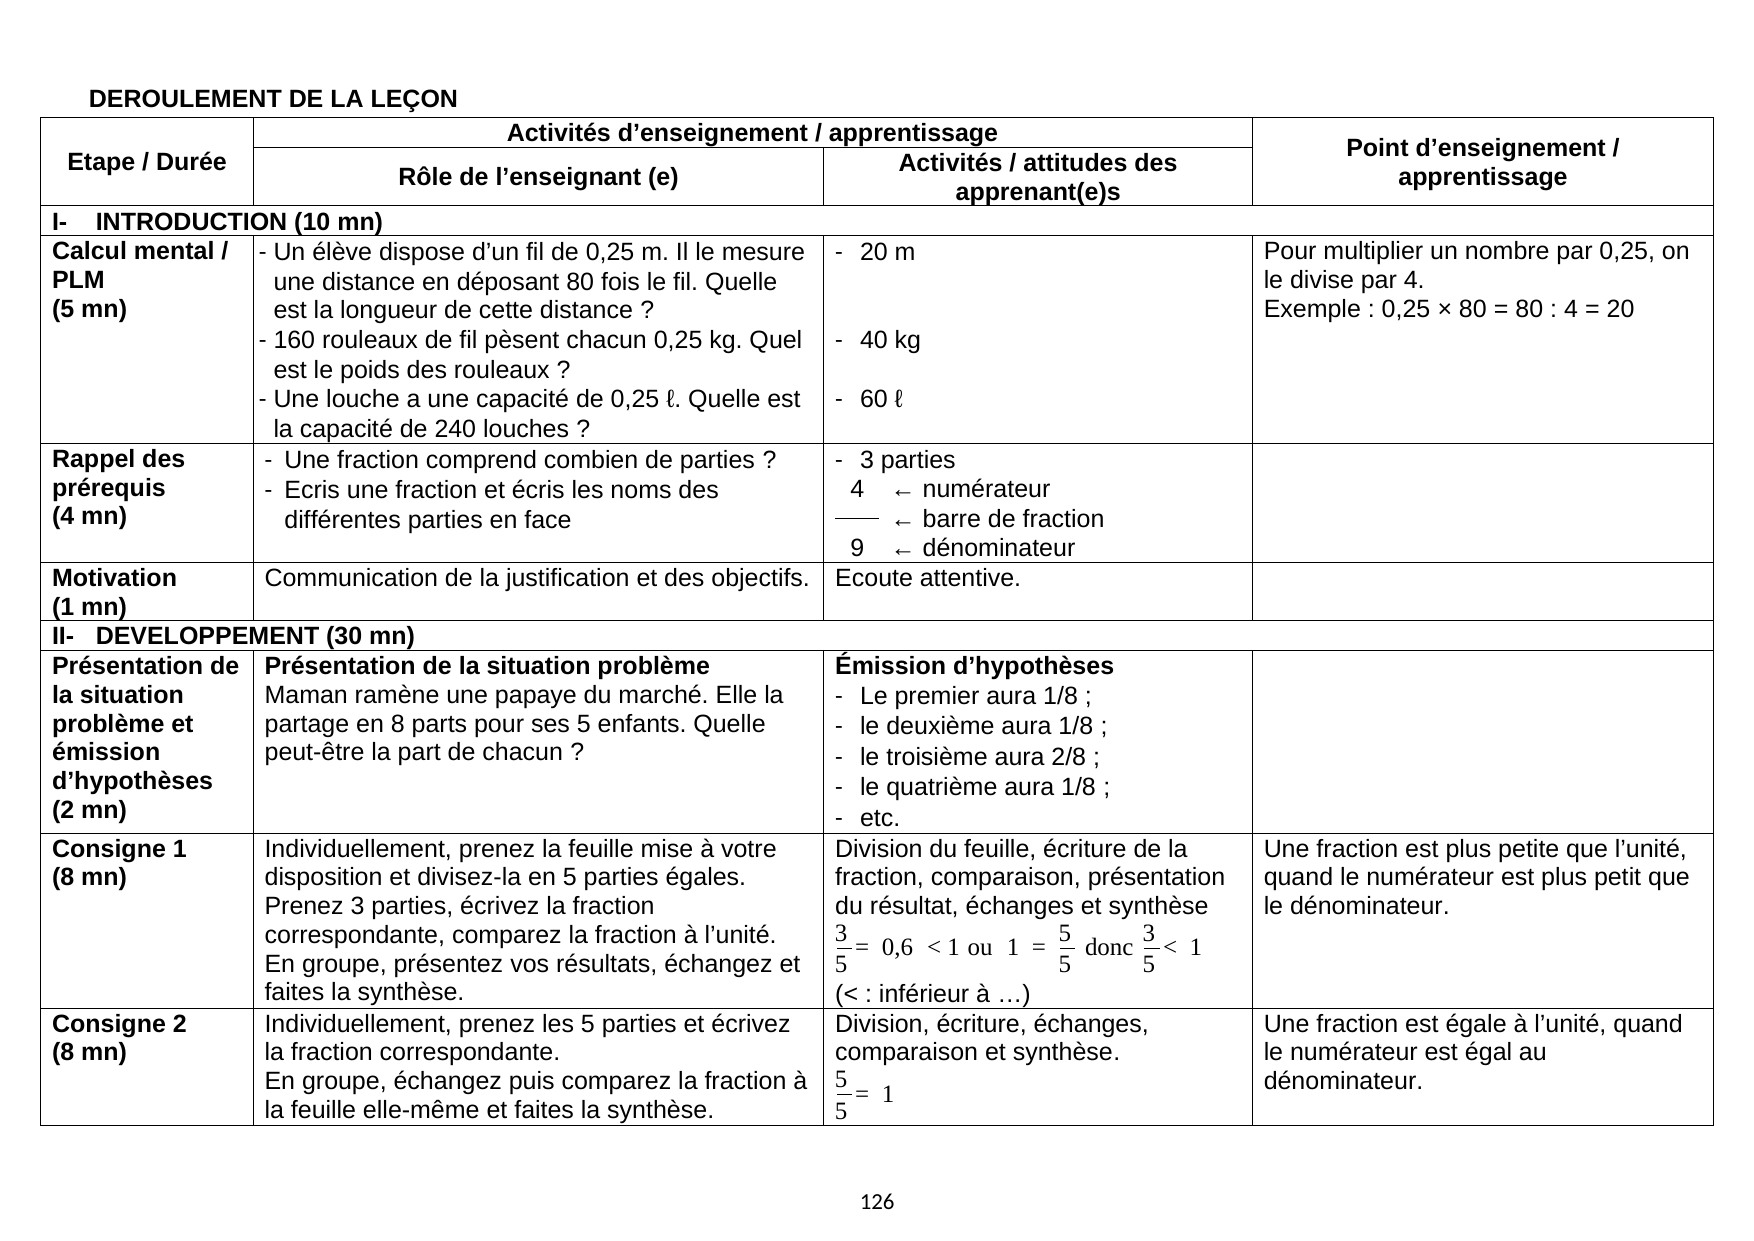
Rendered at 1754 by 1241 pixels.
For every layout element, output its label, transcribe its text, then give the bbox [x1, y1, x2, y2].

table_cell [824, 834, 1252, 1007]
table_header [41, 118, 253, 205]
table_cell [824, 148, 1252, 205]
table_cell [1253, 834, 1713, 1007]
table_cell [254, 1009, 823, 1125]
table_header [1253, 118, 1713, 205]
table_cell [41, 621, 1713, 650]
text DEROULEMENT DE LA LEÇON [89, 84, 1665, 113]
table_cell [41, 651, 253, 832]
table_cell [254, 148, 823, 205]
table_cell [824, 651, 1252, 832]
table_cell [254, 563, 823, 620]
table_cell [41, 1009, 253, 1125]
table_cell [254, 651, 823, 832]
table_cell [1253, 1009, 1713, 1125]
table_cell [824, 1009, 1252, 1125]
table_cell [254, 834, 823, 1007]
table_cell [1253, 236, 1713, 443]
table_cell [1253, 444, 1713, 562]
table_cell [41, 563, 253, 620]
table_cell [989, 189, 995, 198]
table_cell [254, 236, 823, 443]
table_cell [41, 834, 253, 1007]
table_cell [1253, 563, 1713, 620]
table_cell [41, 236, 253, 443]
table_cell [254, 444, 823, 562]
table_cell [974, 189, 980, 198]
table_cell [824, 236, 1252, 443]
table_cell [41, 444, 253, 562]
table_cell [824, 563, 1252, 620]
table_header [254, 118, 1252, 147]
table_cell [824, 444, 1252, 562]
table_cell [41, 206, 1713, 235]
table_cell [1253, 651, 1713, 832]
